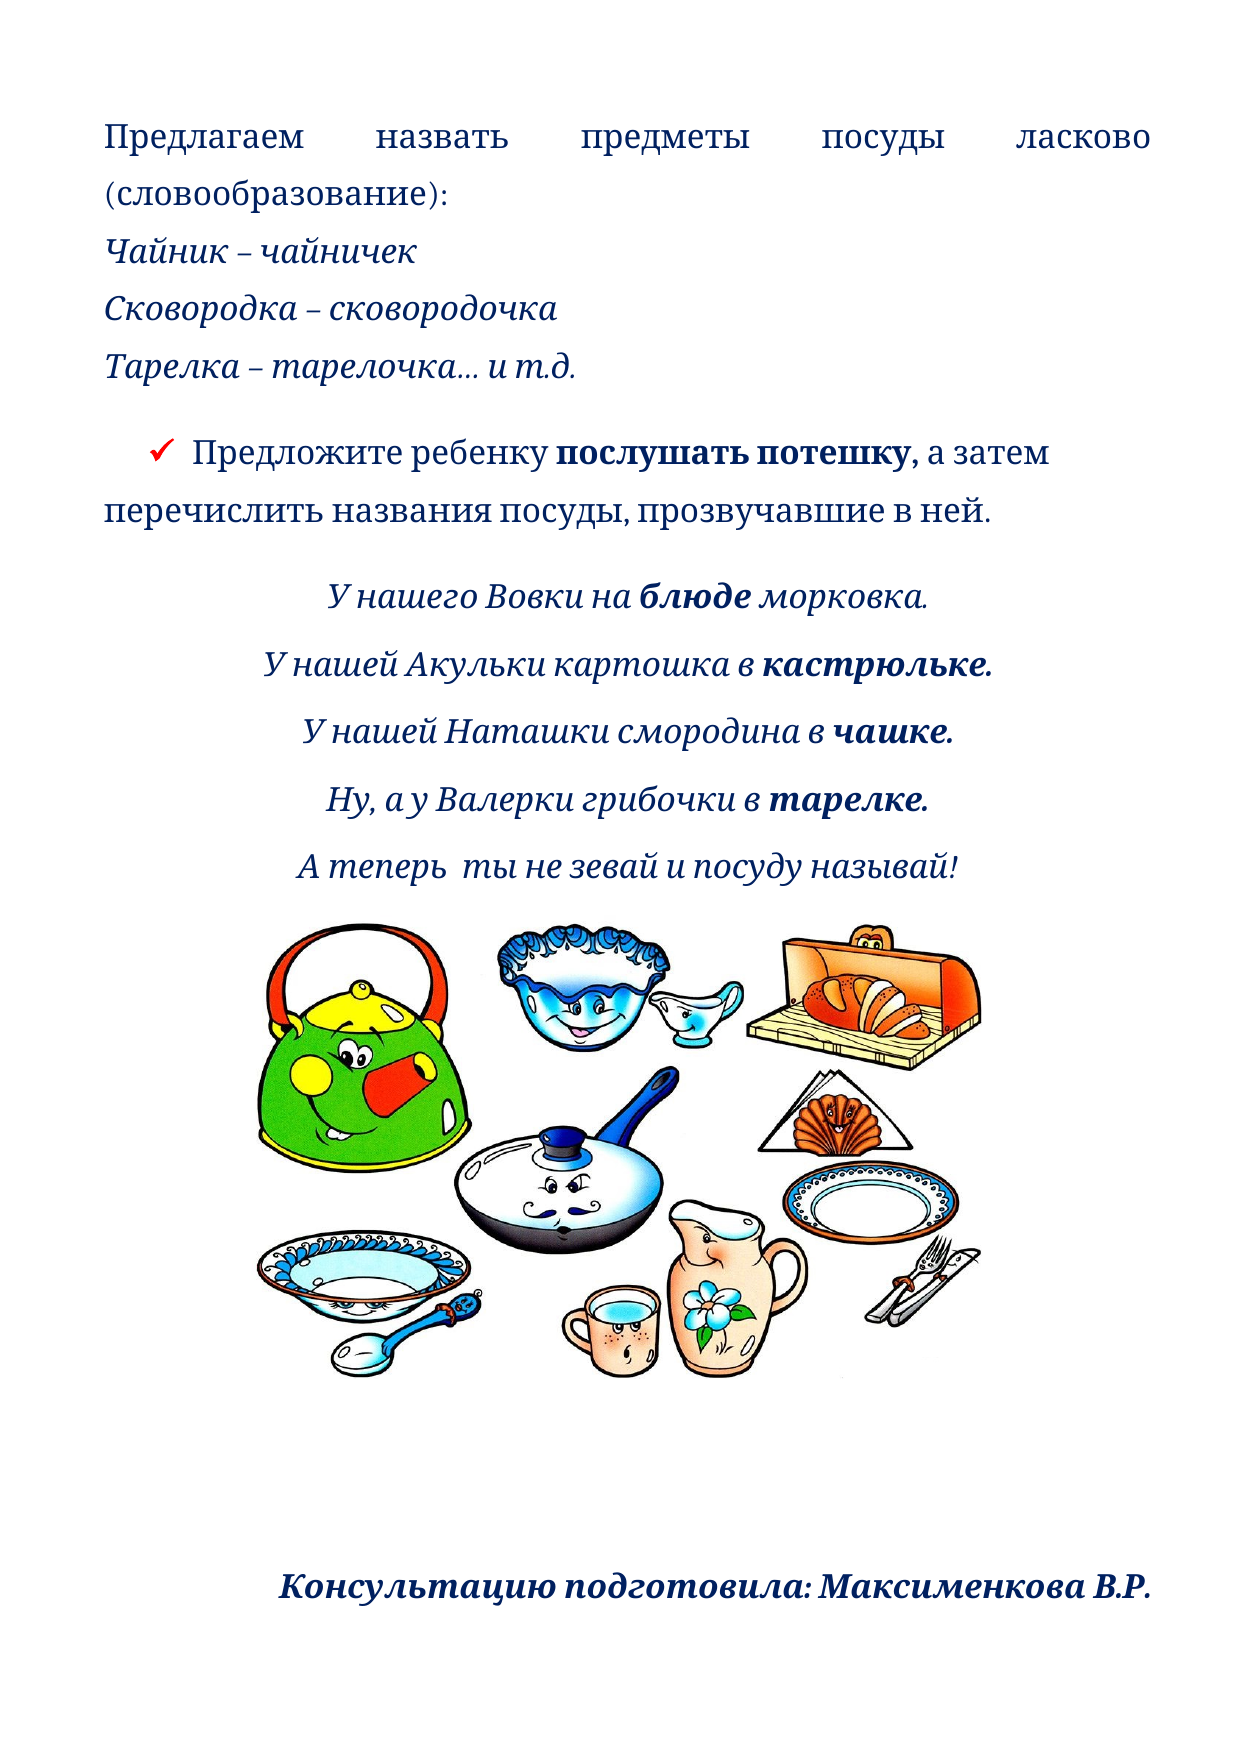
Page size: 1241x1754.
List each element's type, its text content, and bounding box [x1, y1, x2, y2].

text Тарелка – тарелочка… и т.д. [103, 348, 1152, 386]
text У нашего Вовки на блюде морковка. [103, 579, 1152, 617]
text У нашей Наташки смородина в чашке. [103, 714, 1152, 752]
text Чайник – чайничек [103, 233, 1152, 271]
text У нашей Акульки картошка в кастрюльке. [103, 646, 1152, 685]
picture [250, 915, 982, 1379]
text Сковородка – сковородочка [103, 291, 1152, 329]
text Консультацию подготовила: Максименкова В.Р. [103, 1568, 1152, 1606]
text Ну, а у Валерки грибочки в тарелке. [103, 781, 1152, 820]
text Предлагаем назвать предметы посуды ласково (словообразование): [103, 118, 1152, 214]
text А теперь ты не зевай и посуду называй! [103, 849, 1152, 887]
list Предложите ребенку послушать потешку, а затем перечислить названия посуды, прозвучавшие в ней. [103, 435, 1152, 531]
